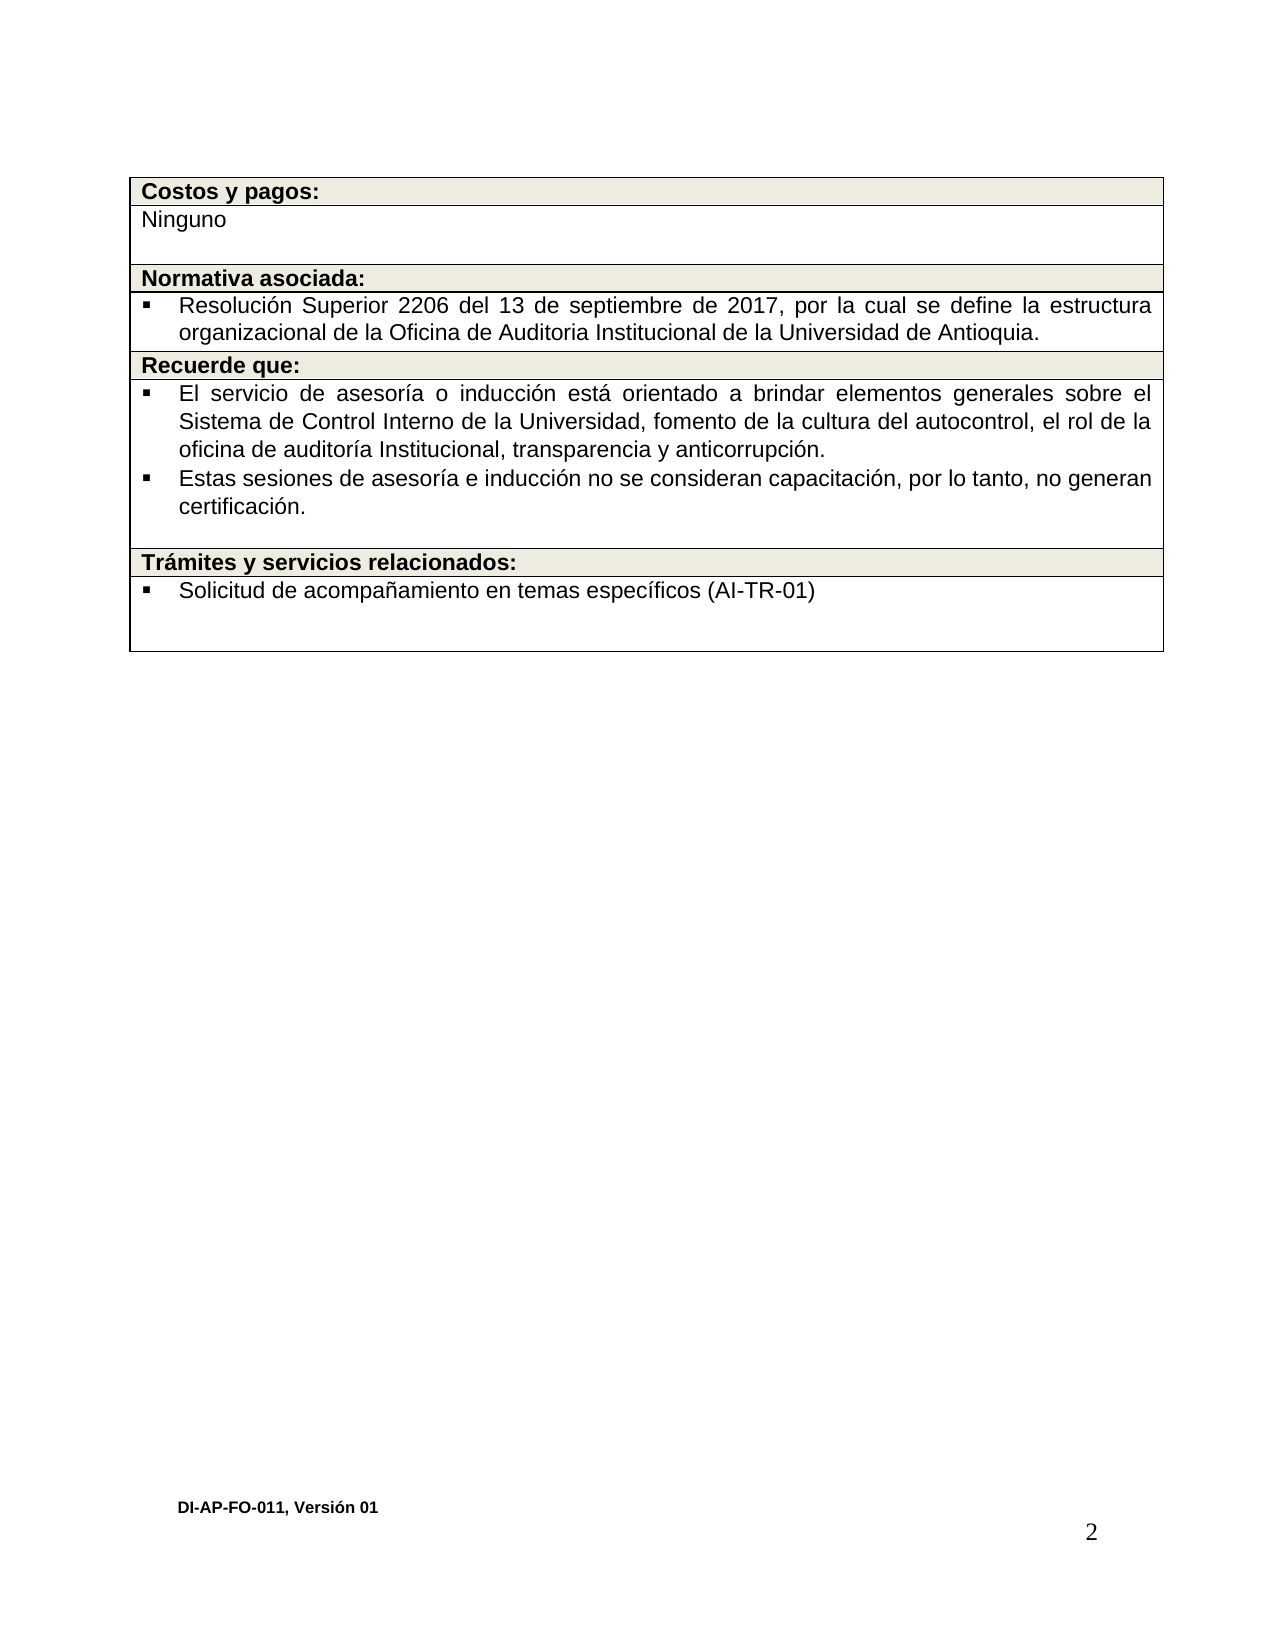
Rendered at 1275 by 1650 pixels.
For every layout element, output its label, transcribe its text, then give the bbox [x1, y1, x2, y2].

table_cell Recuerde que: [131, 352, 1163, 378]
table_cell Resolución Superior 2206 del 13 de septiembre de 2017, por la cual se define la estructura organizacional de la Oficina de Auditoria Institucional de la Universidad de Antioquia. [131, 293, 1163, 351]
table_cell Costos y pagos: [131, 178, 1163, 204]
table_cell Solicitud de acompañamiento en temas específicos (AI-TR-01) [131, 577, 1163, 651]
table_cell Normativa asociada: [131, 265, 1163, 291]
table_cell Ninguno [131, 206, 1163, 264]
table_cell Trámites y servicios relacionados: [131, 549, 1163, 576]
table_cell El servicio de asesoría o inducción está orientado a brindar elementos generales sobre el Sistema de Control Interno de la Universidad, fomento de la cultura del autocontrol, el rol de la oficina de auditoría Institucional, transparencia y anticorrupción. Estas sesiones de asesoría e inducción no se consideran capacitación, por lo tanto, no generan certificación. [131, 380, 1163, 548]
